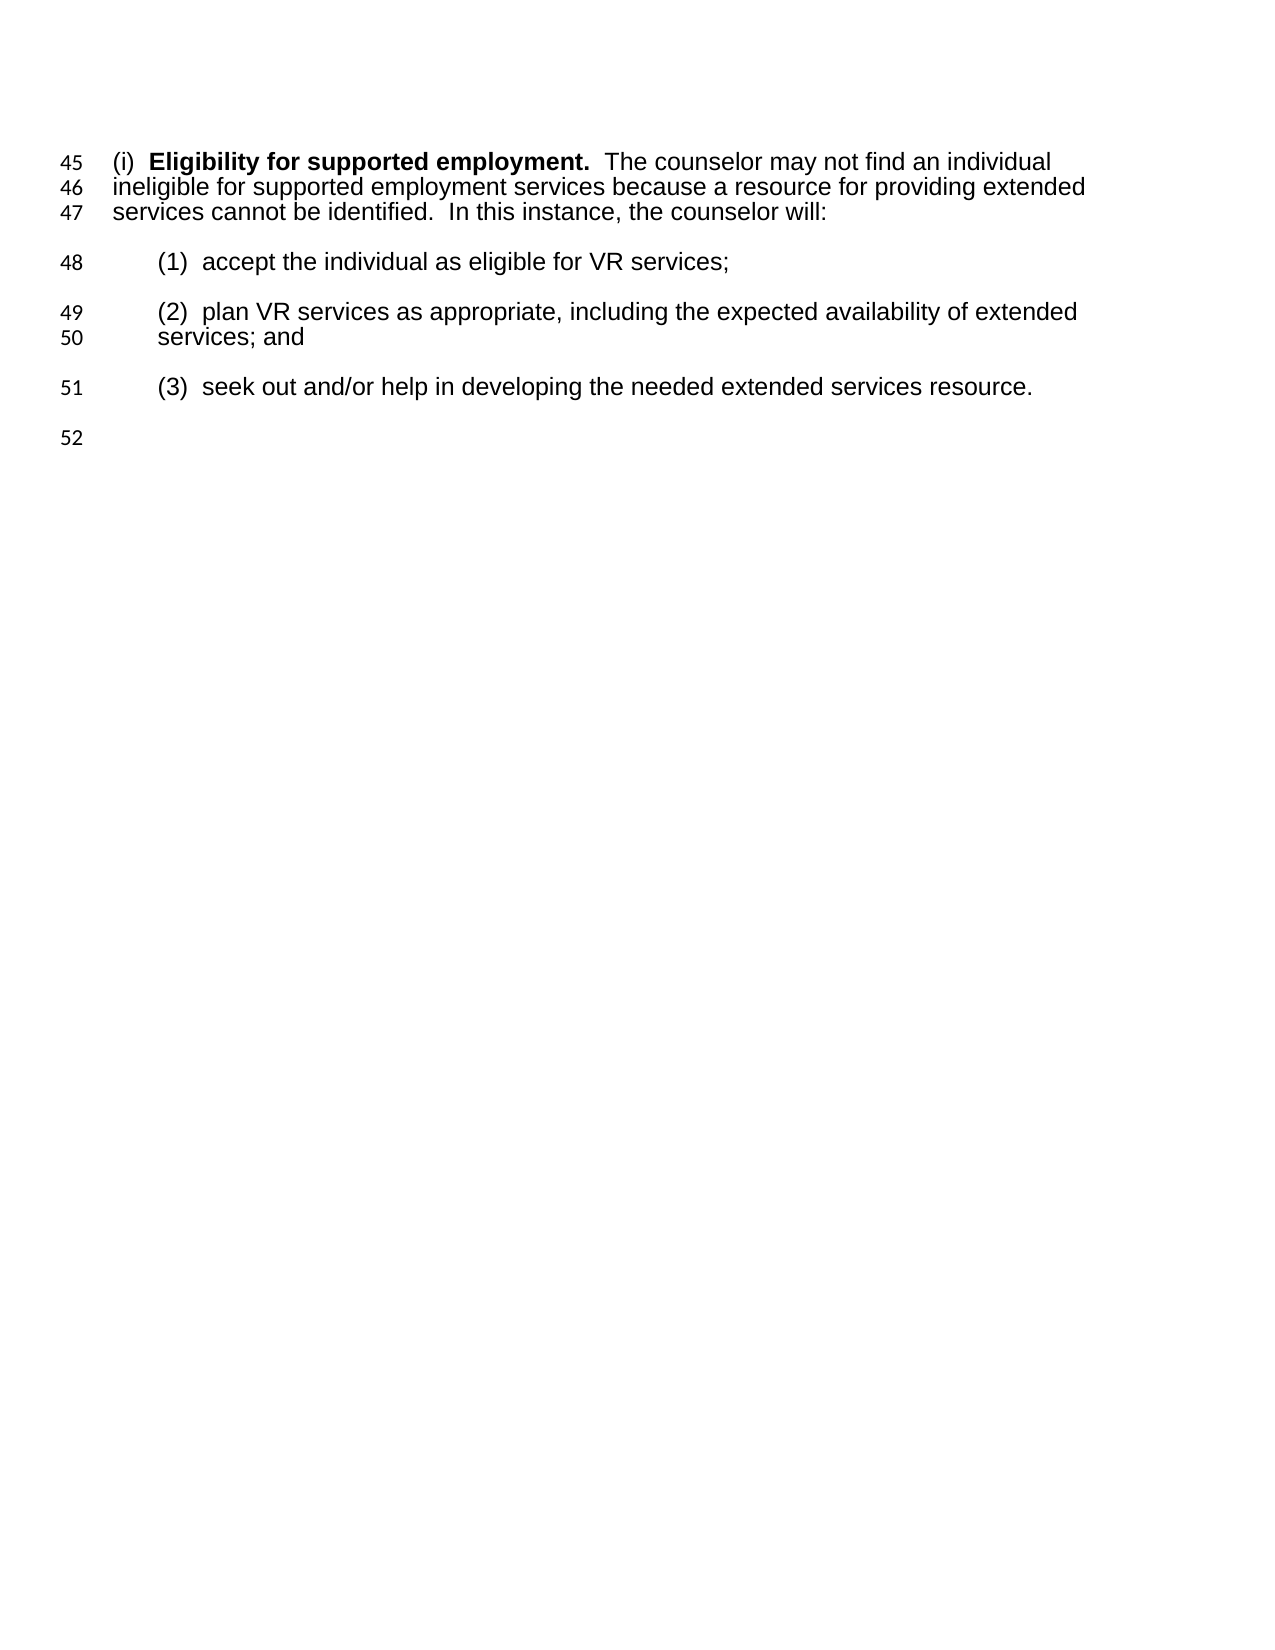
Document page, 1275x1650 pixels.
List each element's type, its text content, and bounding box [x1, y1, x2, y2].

text (3) seek out and/or help in developing the needed extended services resource. [157, 375, 1134, 400]
text (i) Eligibility for supported employment. The counselor may not find an individual ineligible for supported employment services because a resource for providing extended services cannot be identified. In this instance, the counselor will: [112, 150, 1134, 225]
text (1) accept the individual as eligible for VR services; [157, 250, 1134, 275]
text (2) plan VR services as appropriate, including the expected availability of extended services; and [157, 300, 1134, 350]
